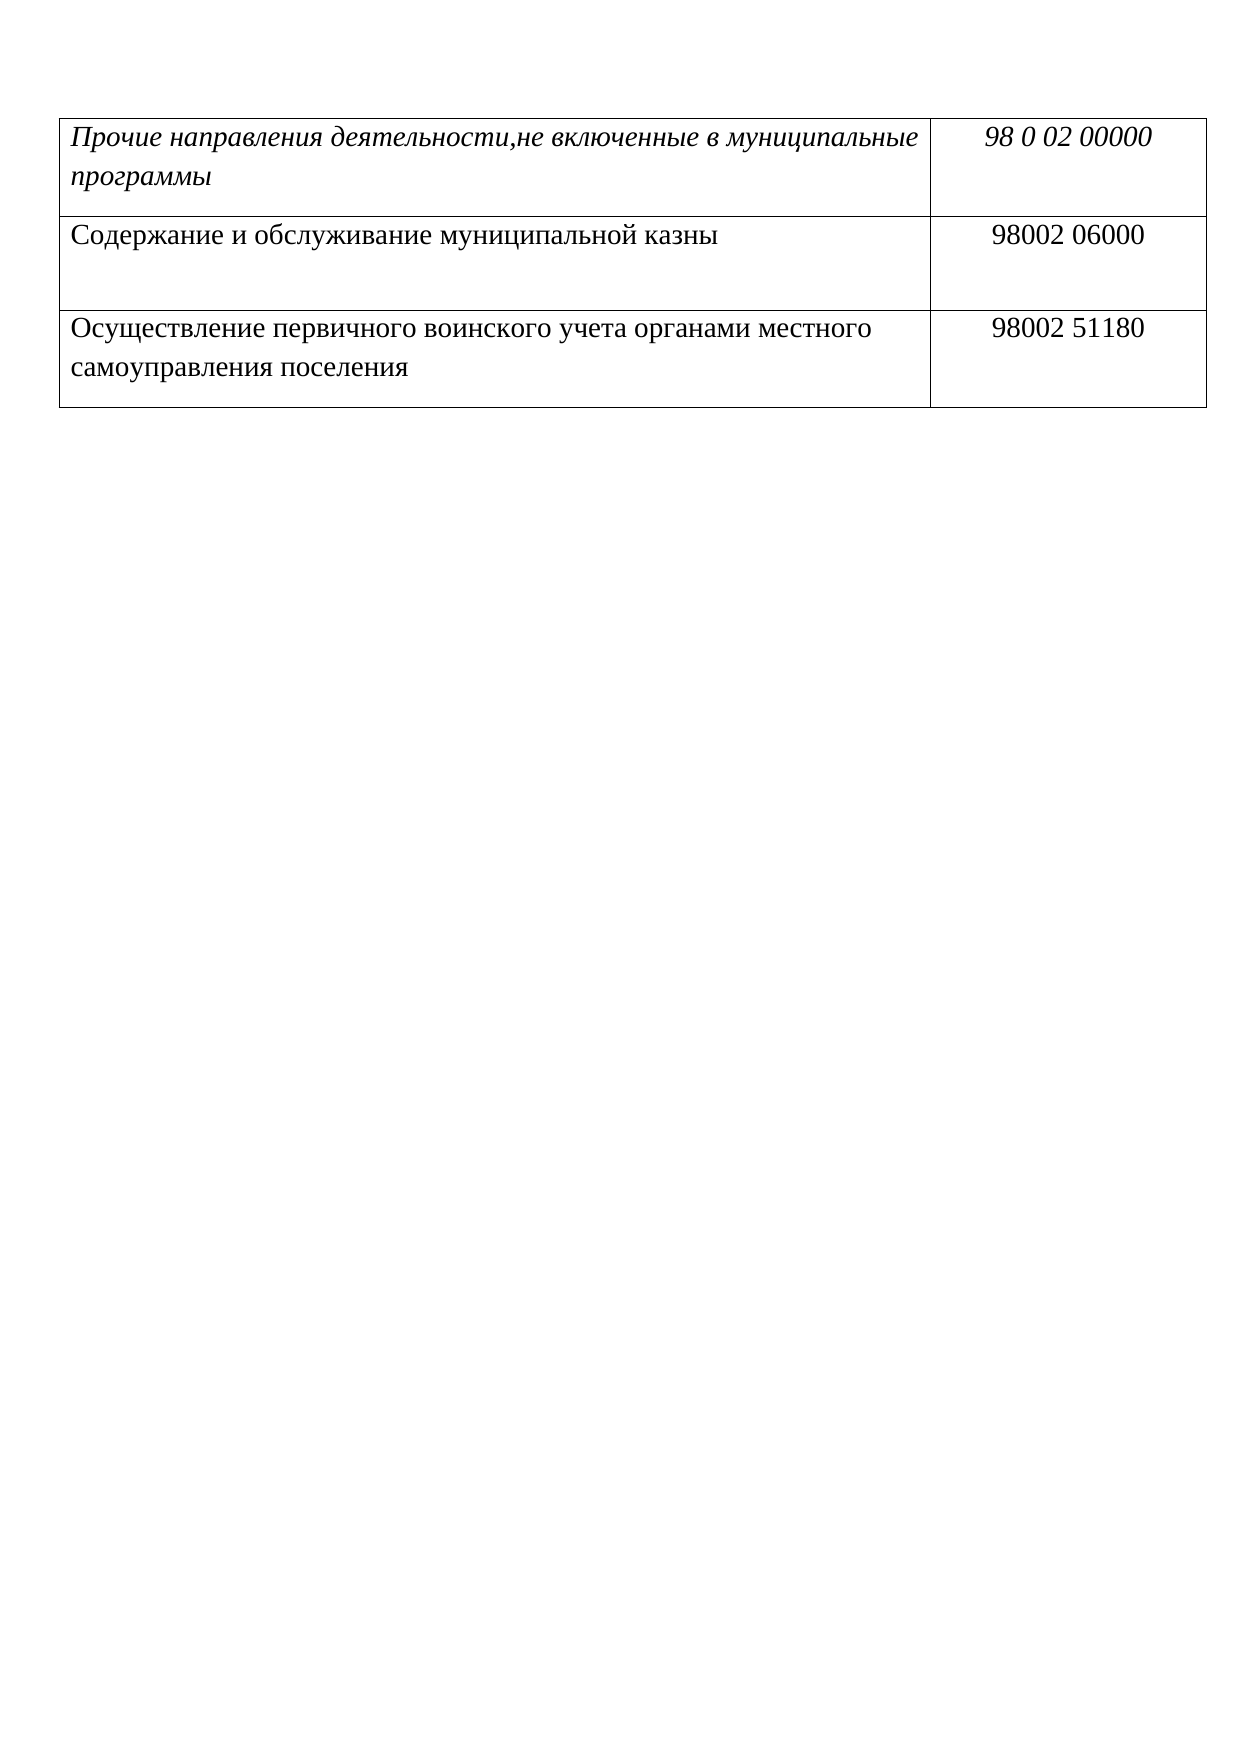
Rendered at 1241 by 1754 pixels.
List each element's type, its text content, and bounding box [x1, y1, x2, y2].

table_cell Прочие направления деятельности,не включенные в муниципальные программы [60, 119, 930, 216]
table_cell 98 0 02 00000 [931, 119, 1206, 216]
table_cell Содержание и обслуживание муниципальной казны [60, 217, 930, 309]
table_cell 98002 06000 [931, 217, 1206, 309]
table_cell Осуществление первичного воинского учета органами местного самоуправления поселения [60, 311, 930, 407]
table_cell 98002 51180 [931, 311, 1206, 407]
